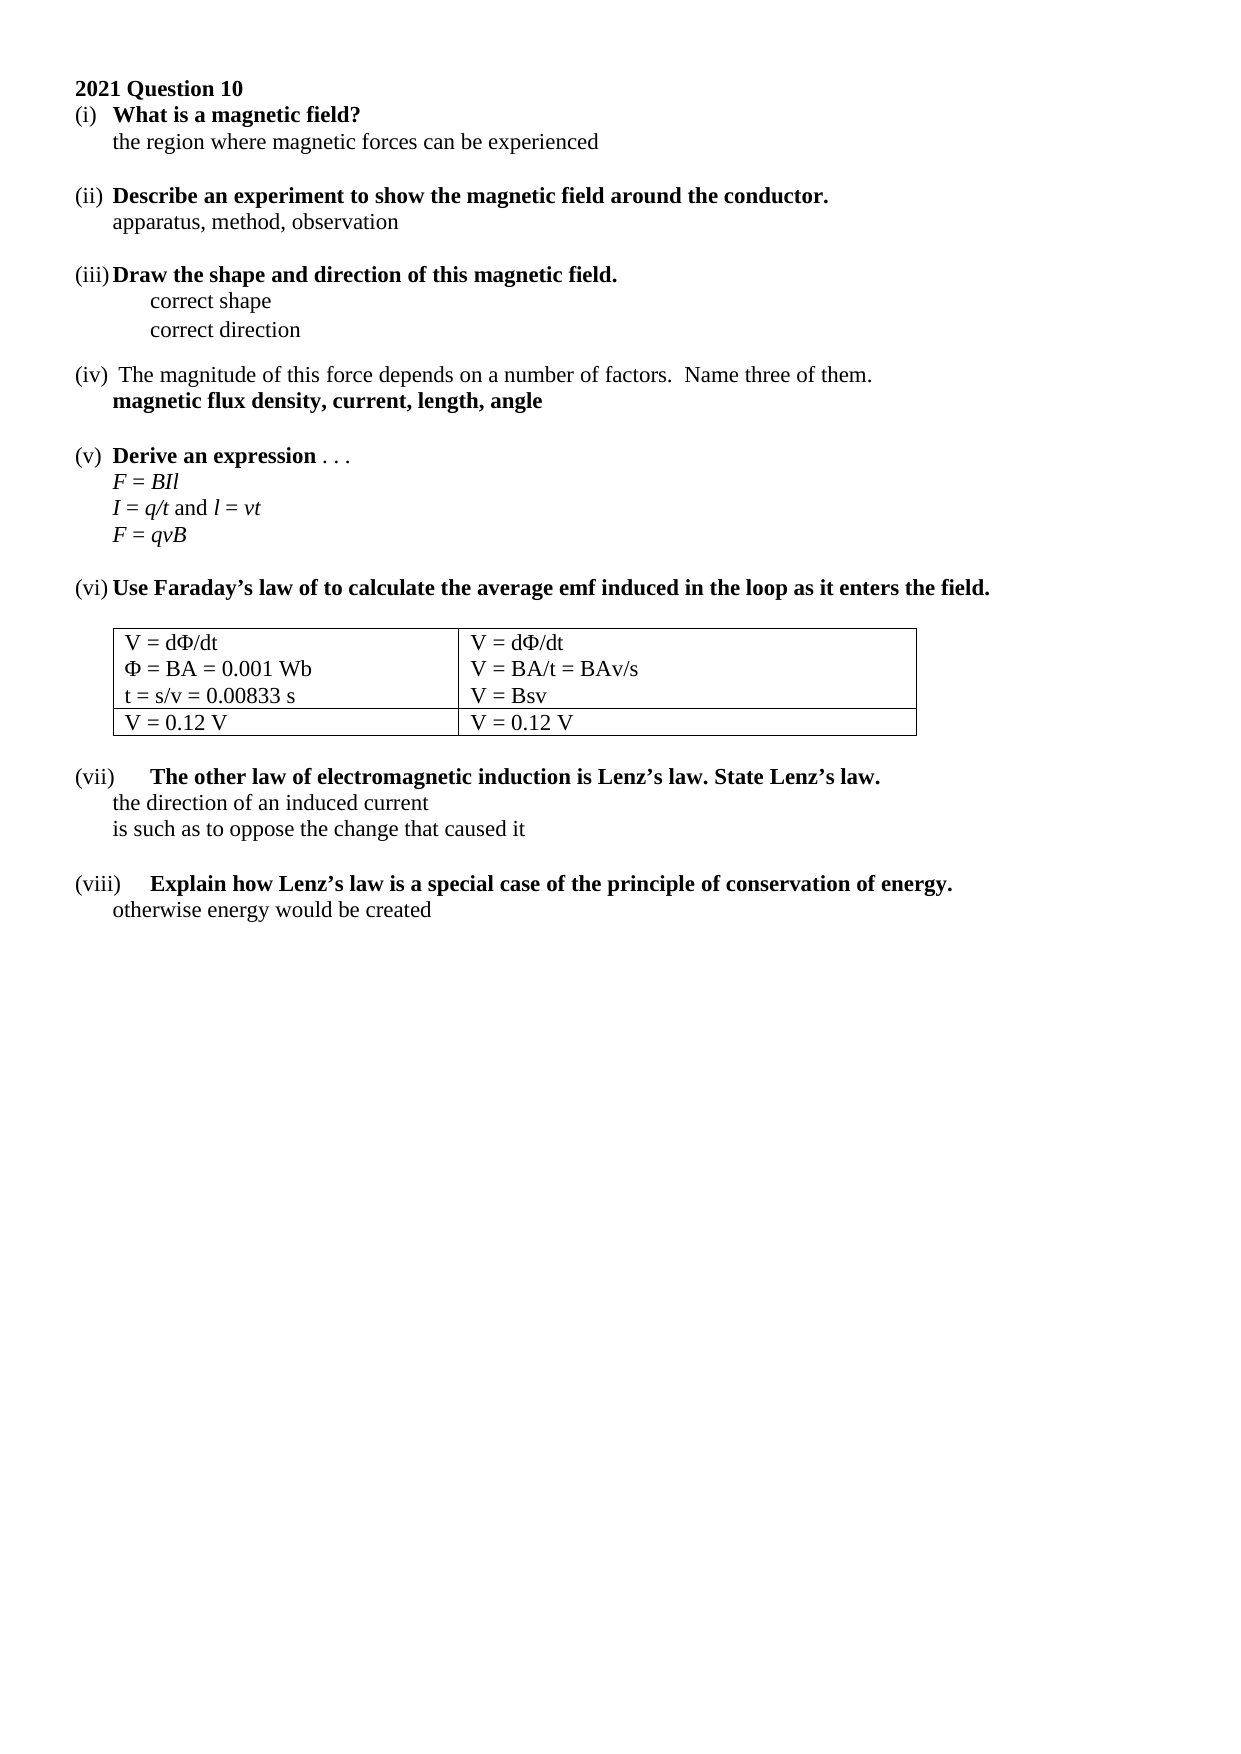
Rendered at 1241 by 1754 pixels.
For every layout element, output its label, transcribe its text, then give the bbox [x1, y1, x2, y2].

list The other law of electromagnetic induction is Lenz’s law. State Lenz’s law. the direction of an induced current [75, 763, 1165, 816]
list Describe an experiment to show the magnetic field around the conductor. apparatus, method, observation [75, 182, 1165, 235]
list What is a magnetic field? the region where magnetic forces can be experienced [75, 101, 1165, 182]
list correct direction [150, 316, 1165, 342]
list Explain how Lenz’s law is a special case of the principle of conservation of energy. otherwise energy would be created [75, 870, 1165, 951]
table_cell V = 0.12 V [459, 709, 916, 735]
list correct shape [150, 287, 1165, 314]
text 2021 Question 10 [75, 75, 1165, 101]
list Draw the shape and direction of this magnetic field. [75, 261, 1165, 287]
text I = q/t and l = vt [112, 494, 1165, 521]
table_header V = dΦ/dt V = BA/t = BAv/s V = Bsv [459, 629, 916, 708]
list Use Faraday’s law of to calculate the average emf induced in the loop as it enters the field. [75, 573, 1165, 628]
list Derive an expression . . . F = BIl [75, 442, 1165, 494]
table_cell V = 0.12 V [114, 709, 458, 735]
table_header V = dΦ/dt Φ = BA = 0.001 Wb t = s/v = 0.00833 s [114, 629, 458, 708]
list The magnitude of this force depends on a number of factors. Name three of them. magnetic flux density, current, length, angle [75, 361, 1165, 442]
text F = qvB [112, 521, 1165, 547]
text is such as to oppose the change that caused it [112, 816, 1165, 870]
